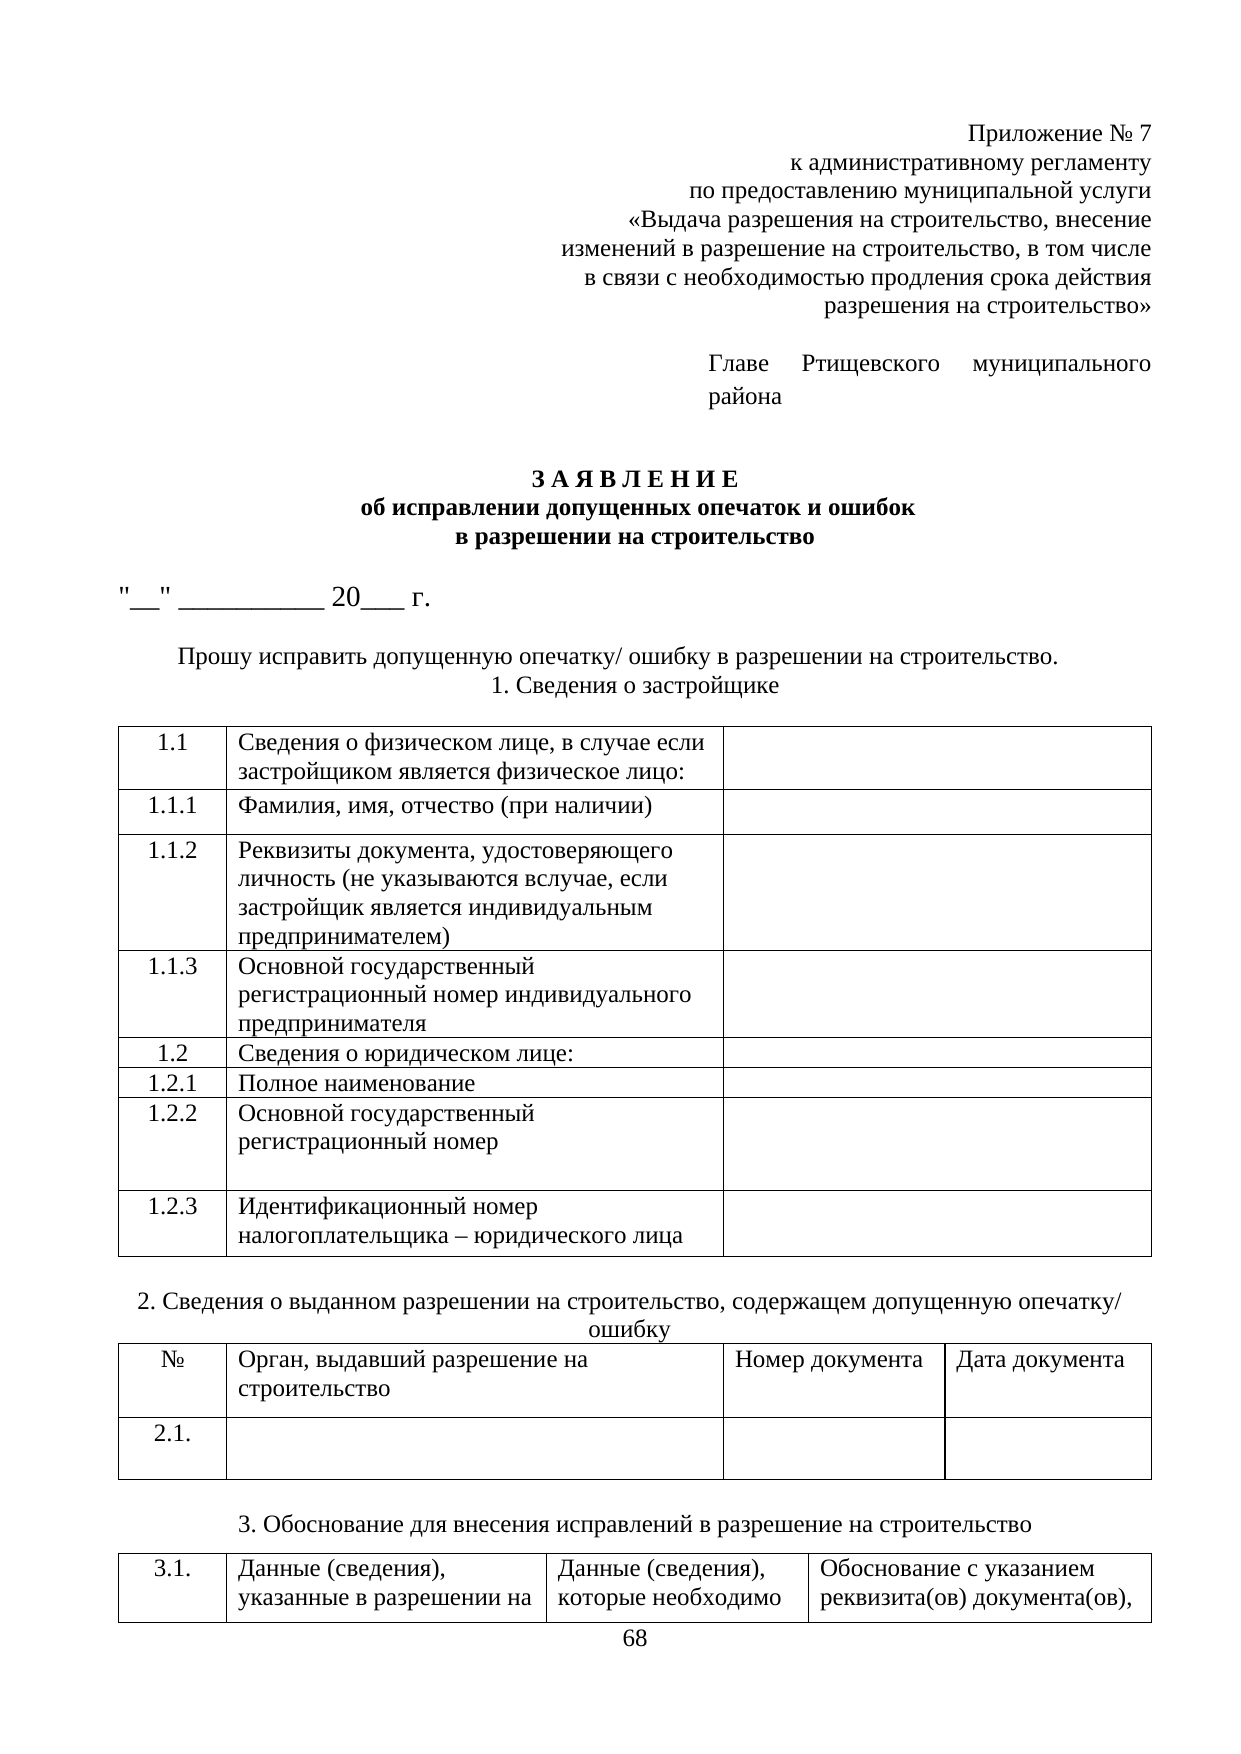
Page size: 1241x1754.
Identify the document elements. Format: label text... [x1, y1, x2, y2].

table_cell 1.1 [119, 727, 226, 789]
table_cell Сведения о юридическом лице: [227, 1038, 723, 1067]
table_cell Реквизиты документа, удостоверяющего личность (не указываются вслучае, если застройщик является индивидуальным предпринимателем) [227, 835, 723, 950]
table_cell Основной государственный регистрационный номер индивидуального предпринимателя [227, 951, 723, 1037]
text по предоставлению муниципальной услуги [118, 176, 1152, 204]
table_cell 1.1.1 [119, 790, 226, 834]
table_cell 2. Сведения о выданном разрешении на строительство, содержащем допущенную опечатку/ ошибку [118, 1257, 1152, 1343]
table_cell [809, 1554, 1151, 1622]
table_cell [946, 1418, 1151, 1479]
table_cell [724, 727, 1151, 789]
table_cell Полное наименование [227, 1068, 723, 1097]
table_header 1. Сведения о застройщике [118, 670, 1152, 726]
text «Выдача разрешения на строительство, внесение изменений в разрешение на строительство, в том числе в связи с необходимостью продления срока действия разрешения на строительство» [561, 204, 1152, 319]
text "__" __________ 20___ г. [118, 579, 1152, 612]
text в разрешении на строительство [118, 521, 1152, 550]
table_cell 1.2.3 [119, 1191, 226, 1256]
text Главе Ртищевского муниципального района [708, 348, 1152, 410]
text Прошу исправить допущенную опечатку/ ошибку в разрешении на строительство. [118, 641, 1152, 670]
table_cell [547, 1554, 808, 1622]
table_cell Номер документа [724, 1344, 944, 1417]
text З А Я В Л Е Н И Е [118, 464, 1152, 492]
table_cell 2.1. [119, 1418, 226, 1479]
table_cell Фамилия, имя, отчество (при наличии) [227, 790, 723, 834]
table_cell [724, 790, 1151, 834]
table_cell 1.2 [119, 1038, 226, 1067]
text об исправлении допущенных опечаток и ошибок [118, 492, 1152, 521]
table_cell [724, 1038, 1151, 1067]
table_cell 1.1.3 [119, 951, 226, 1037]
table_cell Орган, выдавший разрешение на строительство [227, 1344, 723, 1417]
table_cell Дата документа [946, 1344, 1151, 1417]
table_cell 1.2.2 [119, 1098, 226, 1190]
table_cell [227, 1554, 546, 1622]
table_cell 3. Обоснование для внесения исправлений в разрешение на строительство [118, 1480, 1152, 1552]
table_cell [724, 1191, 1151, 1256]
table_cell [724, 1418, 944, 1479]
table_cell [724, 1068, 1151, 1097]
table_cell Сведения о физическом лице, в случае если застройщиком является физическое лицо: [227, 727, 723, 789]
table_cell [227, 1418, 723, 1479]
table_cell № [119, 1344, 226, 1417]
text к административному регламенту [118, 147, 1152, 176]
table_cell 1.2.1 [119, 1068, 226, 1097]
table_cell 3.1. [119, 1554, 226, 1622]
table_cell [724, 951, 1151, 1037]
table_cell [724, 1098, 1151, 1190]
text Приложение № 7 [118, 118, 1152, 147]
table_cell Основной государственный регистрационный номер [227, 1098, 723, 1190]
table_cell 1.1.2 [119, 835, 226, 950]
table_cell [724, 835, 1151, 950]
table_cell Идентификационный номер налогоплательщика – юридического лица [227, 1191, 723, 1256]
